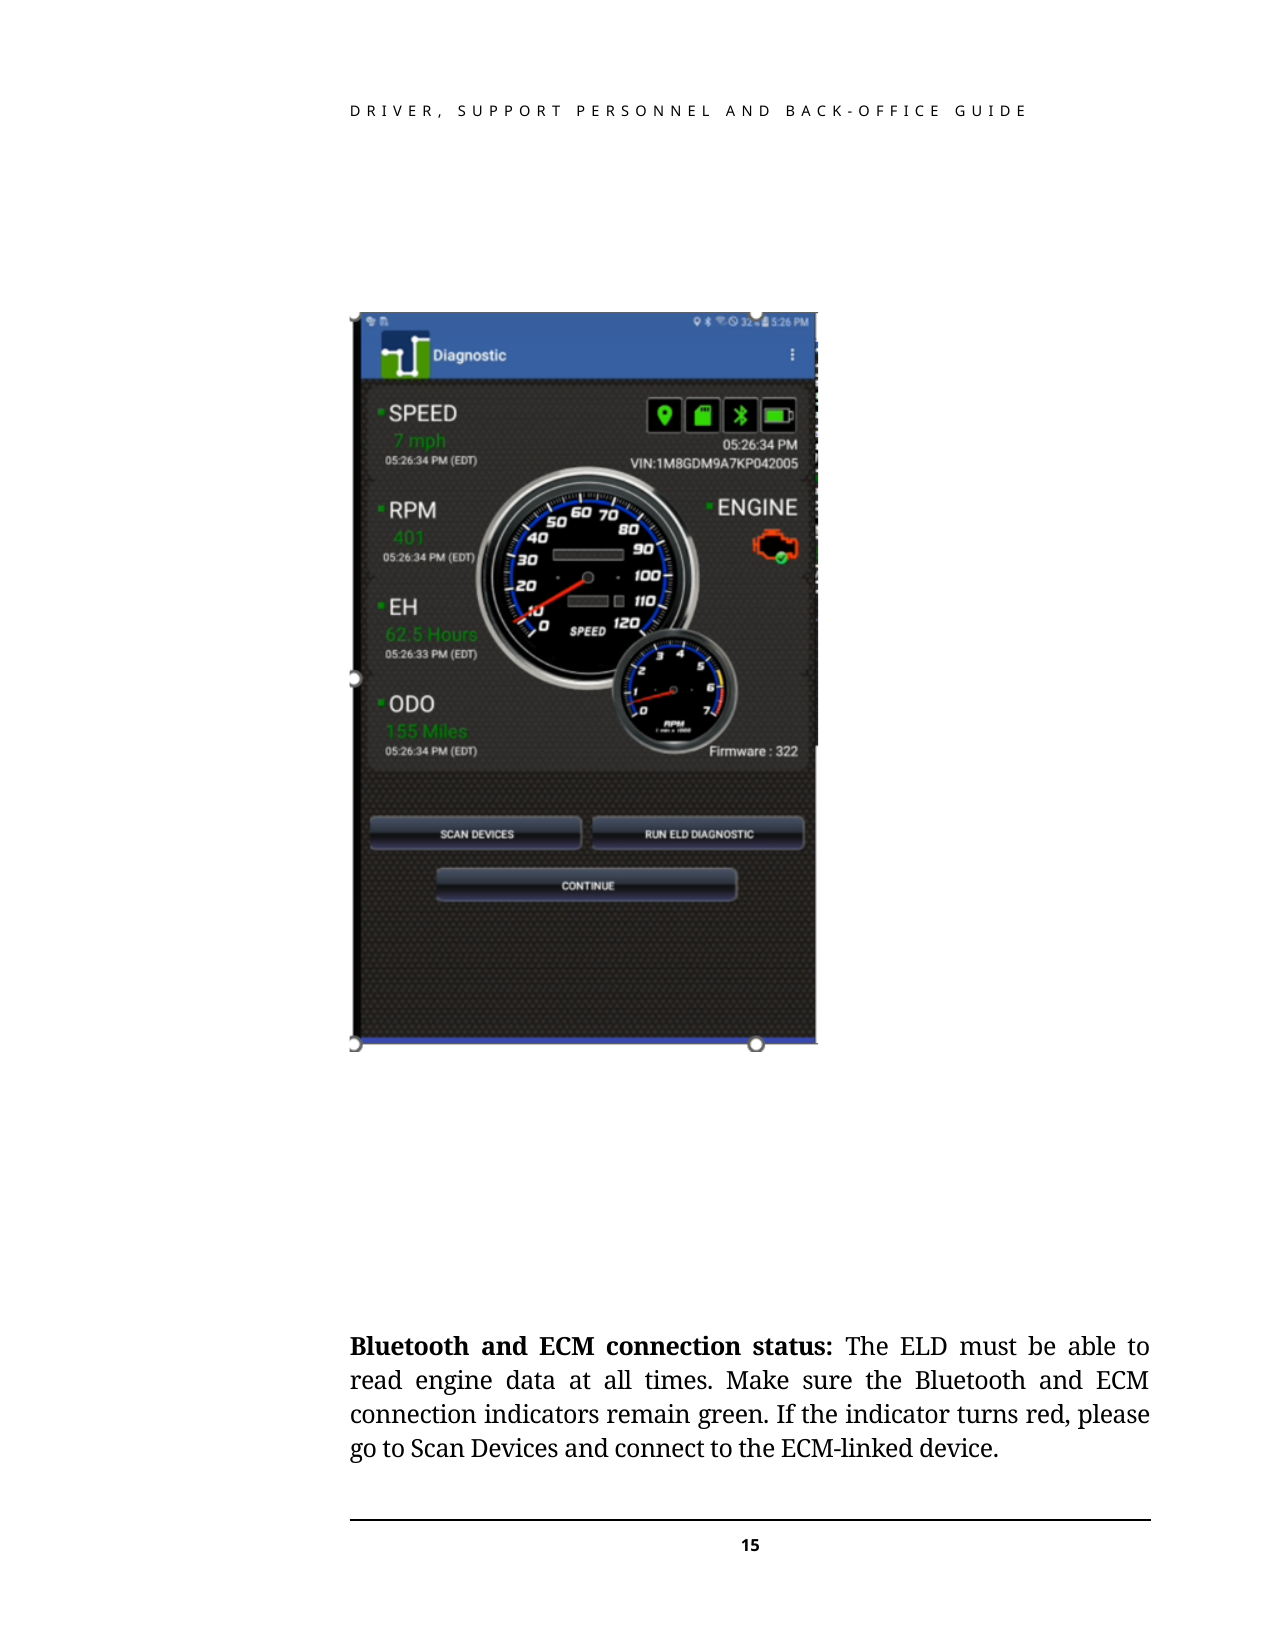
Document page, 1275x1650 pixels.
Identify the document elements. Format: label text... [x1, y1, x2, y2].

picture [349, 312, 819, 1052]
text Bluetooth and ECM connection status: The ELD must be able to read engine data at all times. Make sure the Bluetooth and ECM connection indicators remain green. If the indicator turns red, please go to Scan Devices and connect to the ECM-linked device. [349, 1328, 1151, 1465]
